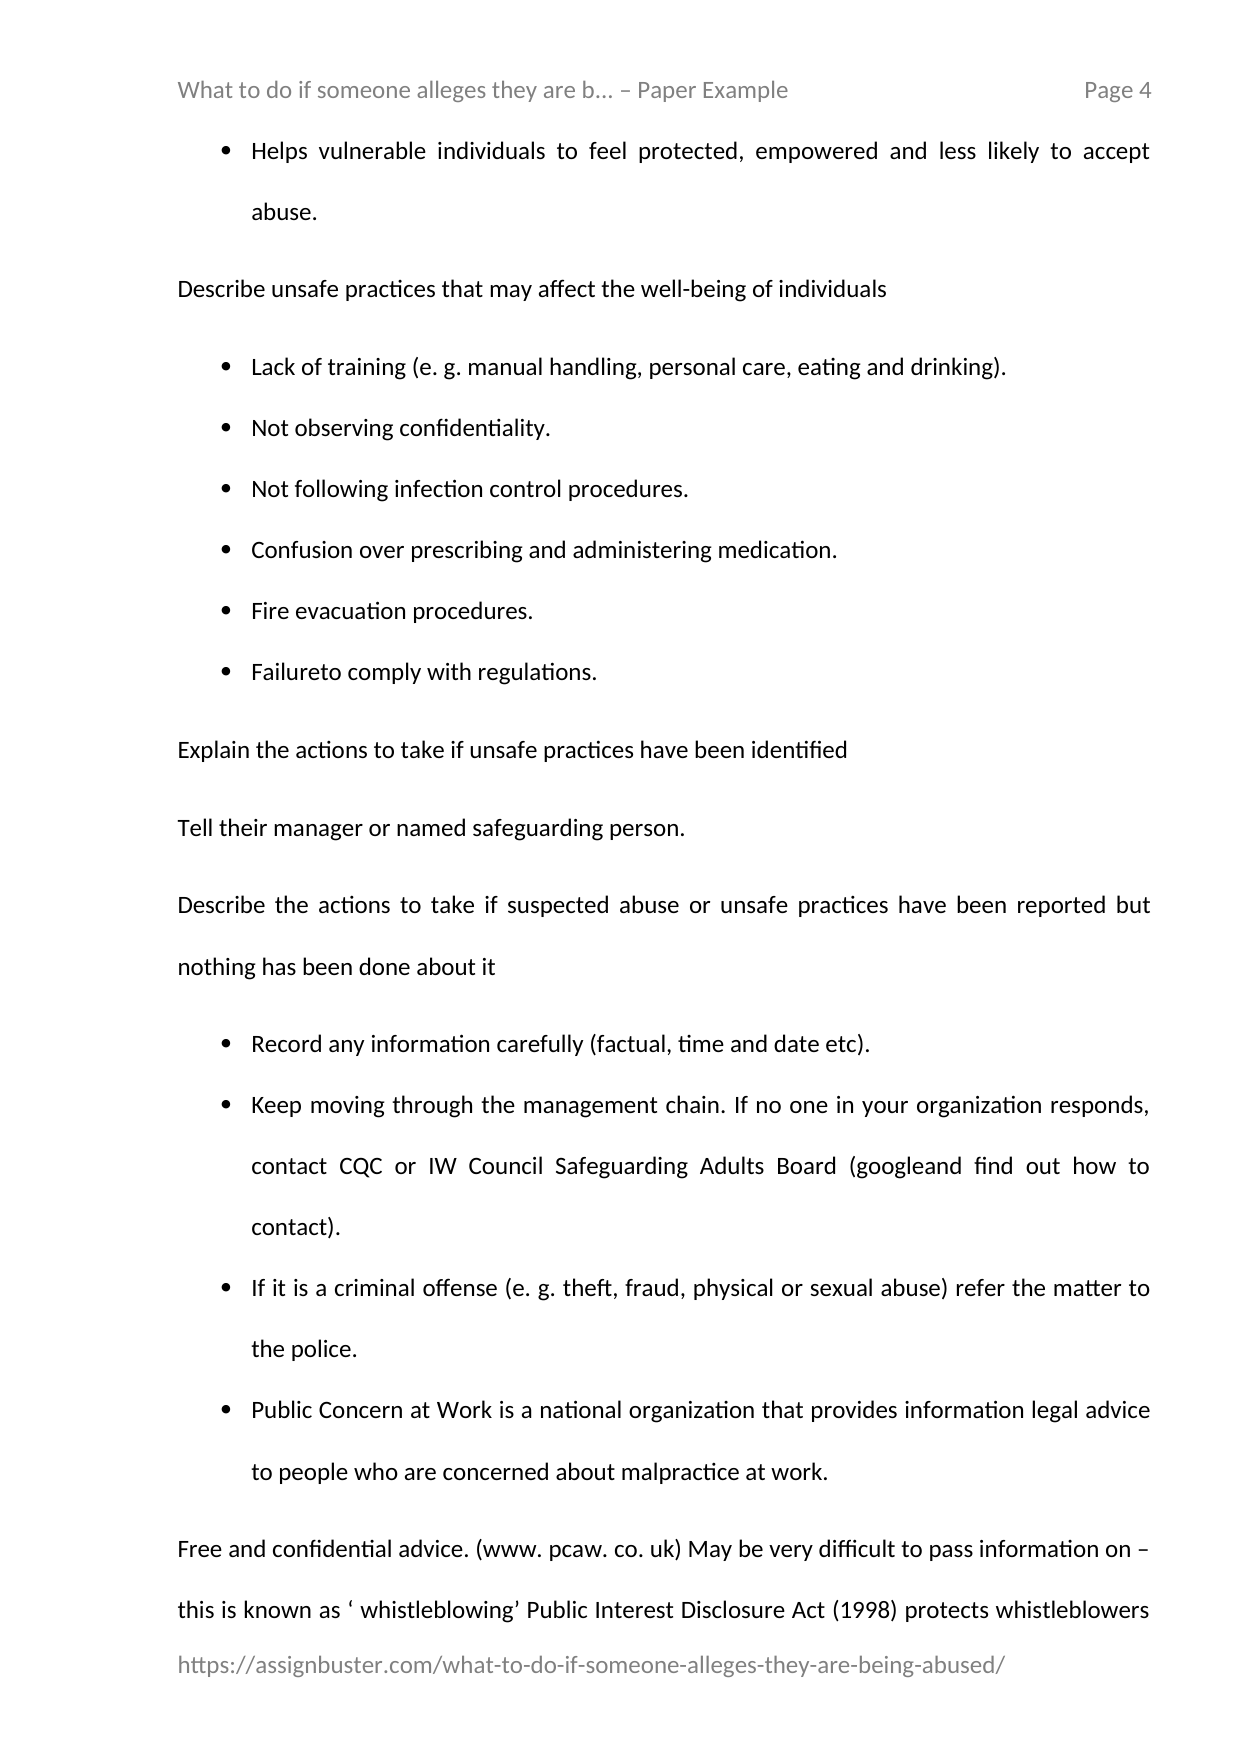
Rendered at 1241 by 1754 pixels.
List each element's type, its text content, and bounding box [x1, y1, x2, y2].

list Public Concern at Work is a national organization that provides information legal advice to people who are concerned about malpractice at work. [222, 1394, 1152, 1486]
list Helps vulnerable individuals to feel protected, empowered and less likely to accept abuse. [222, 135, 1152, 226]
text Describe unsafe practices that may affect the well-being of individuals [177, 273, 1152, 304]
list Not observing confidentiality. [222, 412, 1152, 443]
text Tell their manager or named safeguarding person. [177, 812, 1152, 842]
list Record any information carefully (factual, time and date etc). [222, 1028, 1152, 1059]
text Describe the actions to take if suspected abuse or unsafe practices have been reported but nothing has been done about it [177, 889, 1152, 981]
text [177, 1533, 1152, 1625]
list Not following infection control procedures. [222, 473, 1152, 504]
list Confusion over prescribing and administering medication. [222, 534, 1152, 565]
list Failureto comply with regulations. [222, 656, 1152, 687]
list Lack of training (e. g. manual handling, personal care, eating and drinking). [222, 351, 1152, 382]
list Keep moving through the management chain. If no one in your organization responds, contact CQC or IW Council Safeguarding Adults Board (googleand find out how to contact). [222, 1089, 1152, 1242]
list Fire evacuation procedures. [222, 595, 1152, 626]
text Explain the actions to take if unsafe practices have been identified [177, 734, 1152, 765]
list If it is a criminal offense (e. g. theft, fraud, physical or sexual abuse) refer the matter to the police. [222, 1272, 1152, 1364]
